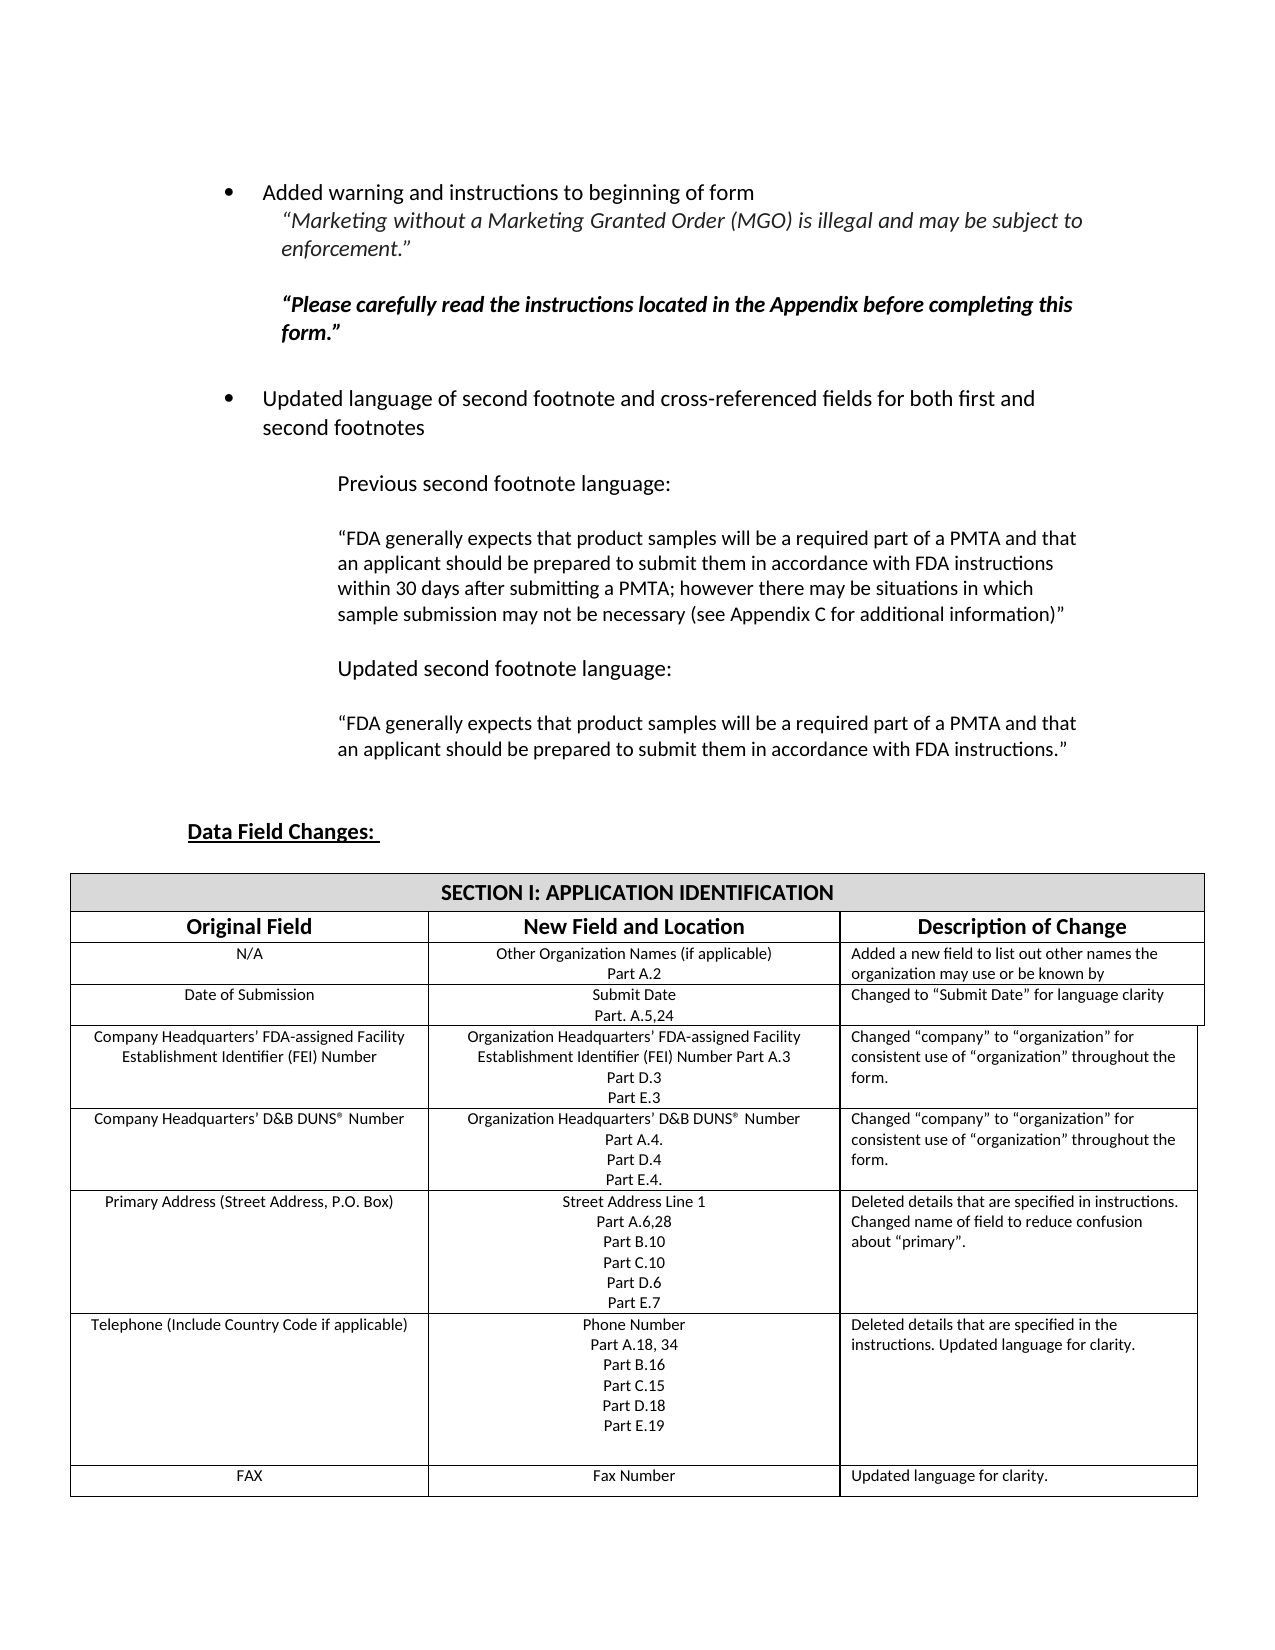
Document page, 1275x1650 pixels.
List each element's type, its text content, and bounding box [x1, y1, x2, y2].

table_cell Telephone (Include Country Code if applicable) [71, 1314, 428, 1464]
table_cell FAX [71, 1466, 428, 1496]
table_cell Submit Date Part. A.5,24 [429, 985, 839, 1025]
table_cell Date of Submission [71, 985, 428, 1025]
table_cell Organization Headquarters’ D&B DUNS® Number Part A.4. Part D.4 Part E.4. [429, 1109, 839, 1190]
table_cell New Field and Location [429, 912, 839, 942]
table_cell Company Headquarters’ FDA-assigned Facility Establishment Identifier (FEI) Number [71, 1026, 428, 1108]
table_cell Street Address Line 1 Part A.6,28 Part B.10 Part C.10 Part D.6 Part E.7 [429, 1191, 839, 1313]
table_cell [841, 1466, 1197, 1496]
table_header SECTION I: APPLICATION IDENTIFICATION [71, 874, 1204, 911]
table_cell Changed “company” to “organization” for consistent use of “organization” throughout the form. [841, 1026, 1197, 1108]
table_cell Other Organization Names (if applicable) Part A.2 [429, 943, 839, 984]
table_cell Phone Number Part A.18, 34 Part B.16 Part C.15 Part D.18 Part E.19 [429, 1314, 839, 1464]
table_cell N/A [71, 943, 428, 984]
table_cell Description of Change [841, 912, 1204, 942]
list “Please carefully read the instructions located in the Appendix before completing this form.” [281, 290, 1087, 346]
table_cell Changed to “Submit Date” for language clarity [841, 985, 1204, 1025]
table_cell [429, 1466, 839, 1496]
table_cell Primary Address (Street Address, P.O. Box) [71, 1191, 428, 1313]
table_cell Deleted details that are specified in the instructions. Updated language for clarity. [841, 1314, 1197, 1464]
text “FDA generally expects that product samples will be a required part of a PMTA and that an applicant should be prepared to submit them in accordance with FDA instructions.” [337, 710, 1087, 761]
table_cell Organization Headquarters’ FDA-assigned Facility Establishment Identifier (FEI) Number Part A.3 Part D.3 Part E.3 [429, 1026, 839, 1108]
list Previous second footnote language: [337, 469, 1087, 497]
list Added warning and instructions to beginning of form [225, 178, 1087, 206]
table_cell Changed “company” to “organization” for consistent use of “organization” throughout the form. [841, 1109, 1197, 1190]
text Data Field Changes: [187, 817, 1087, 845]
list “Marketing without a Marketing Granted Order (MGO) is illegal and may be subject to enforcement.” [281, 206, 1087, 262]
table_cell Original Field [71, 912, 428, 942]
table_cell Company Headquarters’ D&B DUNS® Number [71, 1109, 428, 1190]
text Updated second footnote language: [337, 654, 1087, 682]
table_cell Added a new field to list out other names the organization may use or be known by [841, 943, 1204, 984]
table_cell Deleted details that are specified in instructions. Changed name of field to reduce confusion about “primary”. [841, 1191, 1197, 1313]
list Updated language of second footnote and cross-referenced fields for both first and second footnotes [225, 384, 1087, 441]
text “FDA generally expects that product samples will be a required part of a PMTA and that an applicant should be prepared to submit them in accordance with FDA instructions within 30 days after submitting a PMTA; however there may be situations in which sample submission may not be necessary (see Appendix C for additional information)” [337, 525, 1087, 626]
